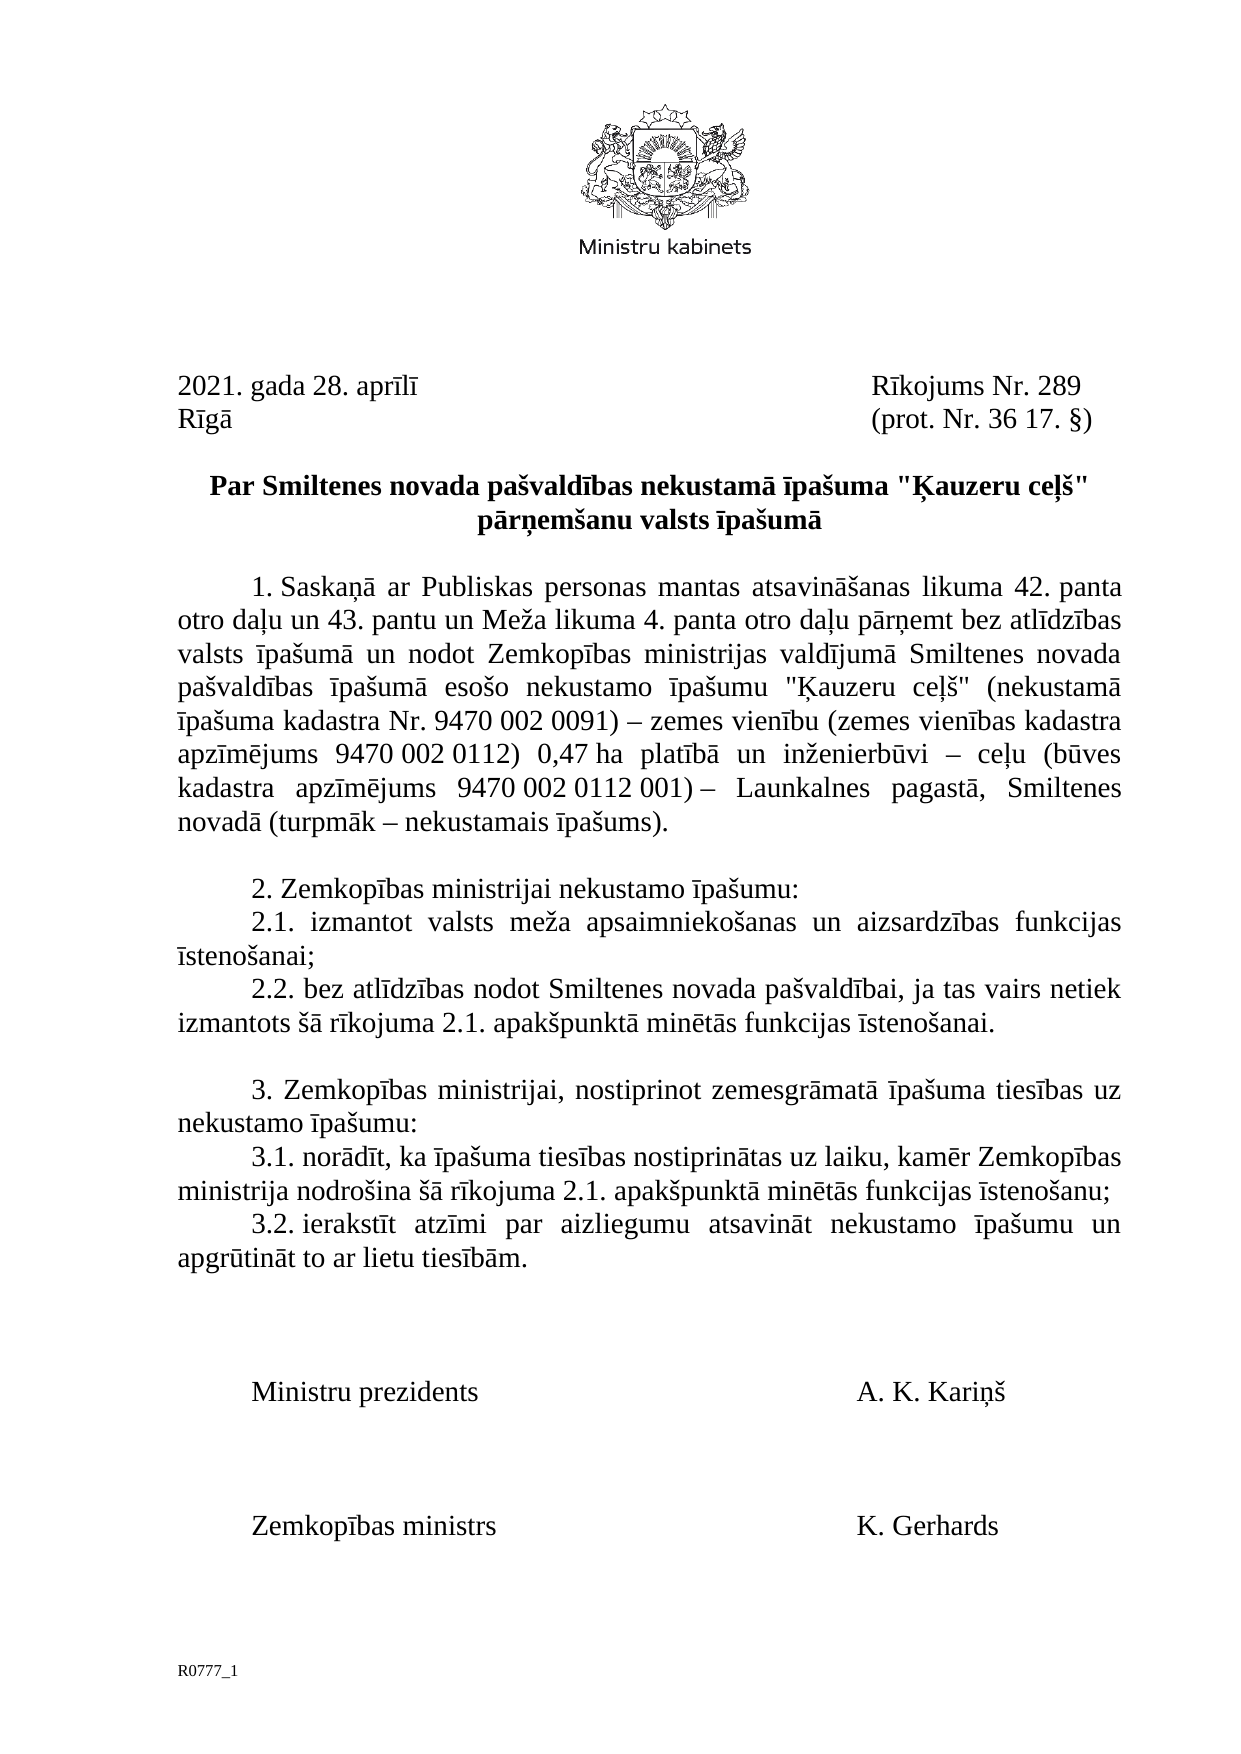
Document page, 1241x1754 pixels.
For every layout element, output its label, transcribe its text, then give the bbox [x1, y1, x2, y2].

text 2021. gada 28. aprīlī Rīkojums Nr. 289 [177, 368, 1122, 401]
text 3.1. norādīt, ka īpašuma tiesības nostiprinātas uz laiku, kamēr Zemkopības ministrija nodrošina šā rīkojuma 2.1. apakšpunktā minētās funkcijas īstenošanu; [177, 1139, 1122, 1206]
text 2.1. izmantot valsts meža apsaimniekošanas un aizsardzības funkcijas īstenošanai; [177, 904, 1122, 971]
text Ministru prezidents A. K. Kariņš [177, 1374, 1122, 1407]
text 1. Saskaņā ar Publiskas personas mantas atsavināšanas likuma 42. panta otro daļu un 43. pantu un Meža likuma 4. panta otro daļu pārņemt bez atlīdzības valsts īpašumā un nodot Zemkopības ministrijas valdījumā Smiltenes novada pašvaldības īpašumā esošo nekustamo īpašumu "Ķauzeru ceļš" (nekustamā īpašuma kadastra Nr. 9470 002 0091) – zemes vienību (zemes vienības kadastra apzīmējums 9470 002 0112) 0,47 ha platībā un inženierbūvi – ceļu (būves kadastra apzīmējums 9470 002 0112 001) – Launkalnes pagastā, Smiltenes novadā (turpmāk – nekustamais īpašums). [177, 569, 1122, 837]
text 3. Zemkopības ministrijai, nostiprinot zemesgrāmatā īpašuma tiesības uz nekustamo īpašumu: [177, 1072, 1122, 1139]
text Rīgā (prot. Nr. 36 17. §) [177, 401, 1122, 435]
text 2. Zemkopības ministrijai nekustamo īpašumu: [177, 871, 1122, 904]
text Zemkopības ministrs K. Gerhards [177, 1508, 1122, 1542]
text 3.2. ierakstīt atzīmi par aizliegumu atsavināt nekustamo īpašumu un apgrūtināt to ar lietu tiesībām. [177, 1206, 1122, 1273]
picture [177, 102, 1152, 267]
text Par Smiltenes novada pašvaldības nekustamā īpašuma "Ķauzeru ceļš" pārņemšanu valsts īpašumā [177, 468, 1122, 535]
text 2.2. bez atlīdzības nodot Smiltenes novada pašvaldībai, ja tas vairs netiek izmantots šā rīkojuma 2.1. apakšpunktā minētās funkcijas īstenošanai. [177, 971, 1122, 1038]
